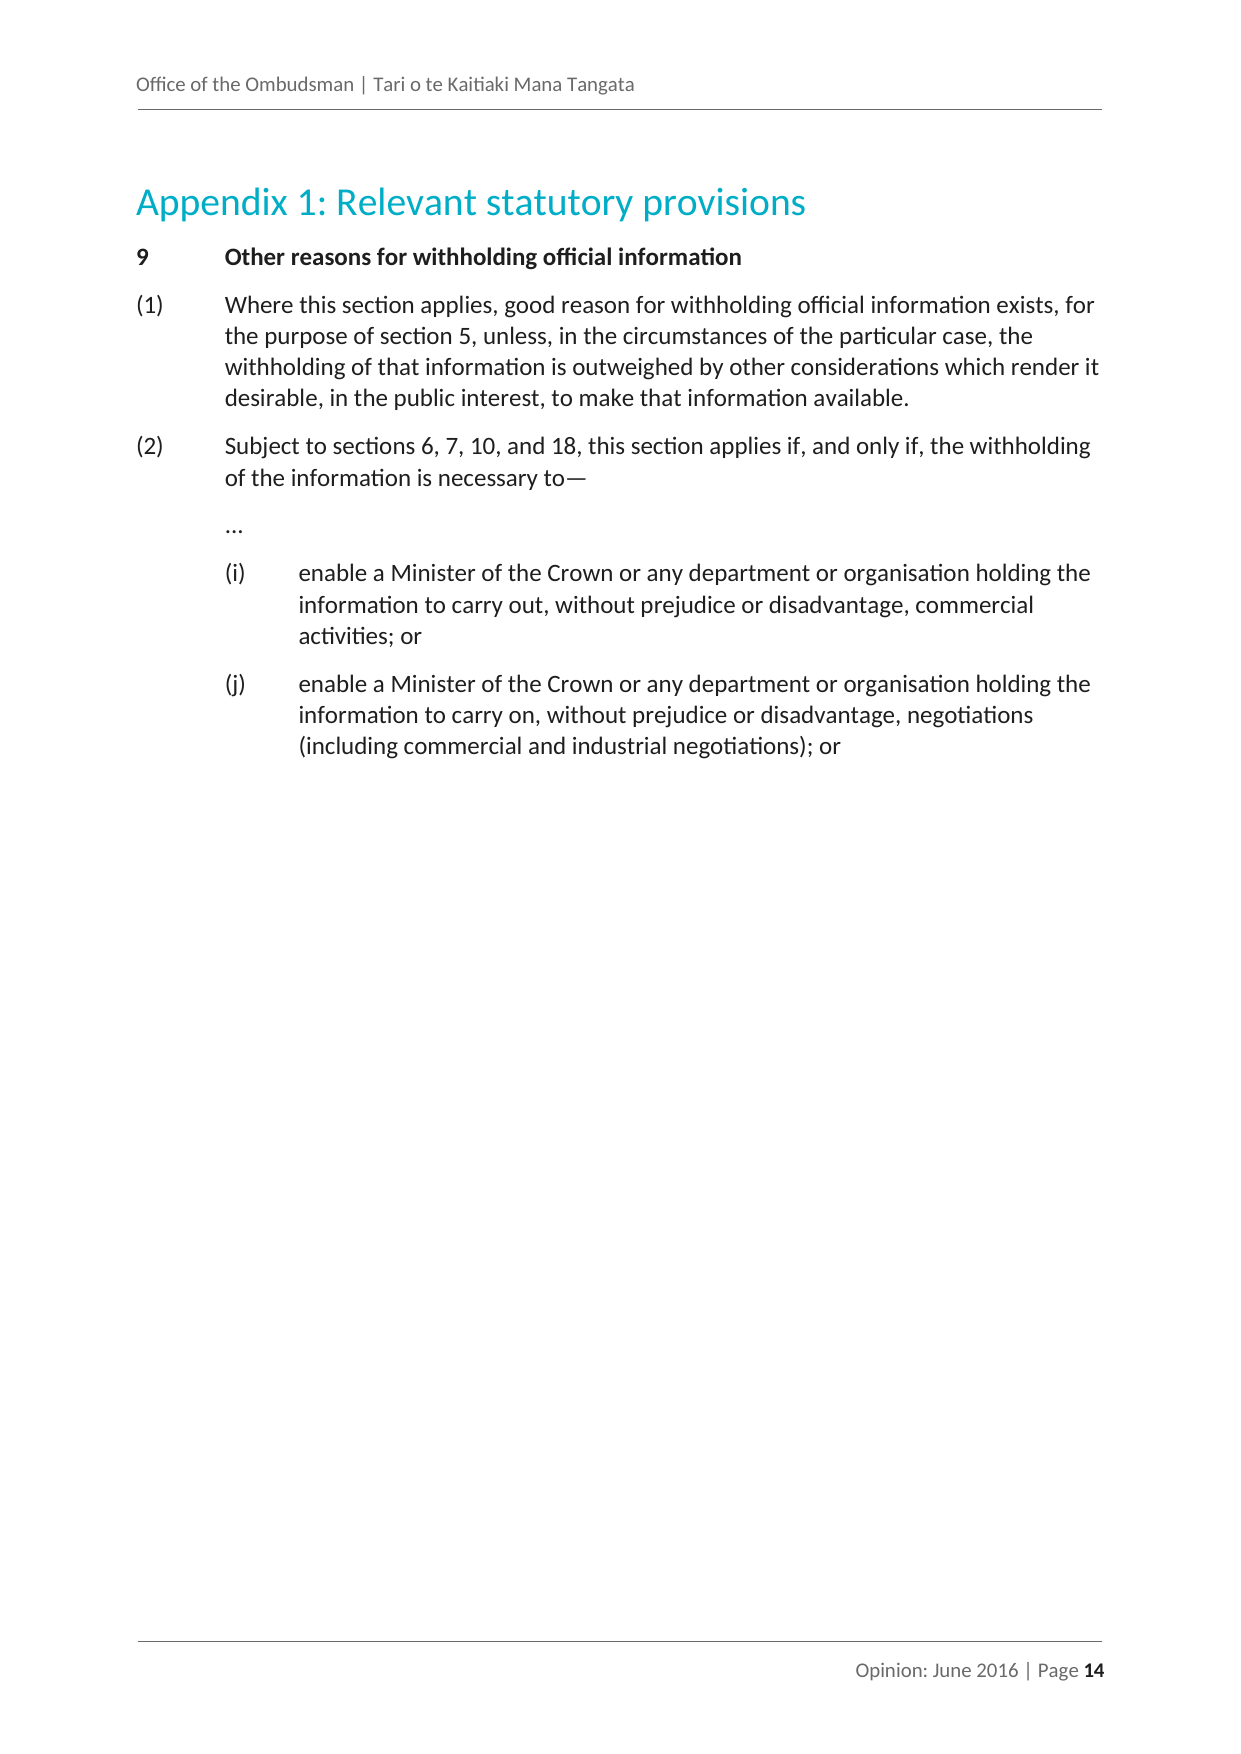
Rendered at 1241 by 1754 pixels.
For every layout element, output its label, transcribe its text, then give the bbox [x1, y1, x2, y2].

subtitle Appendix 1: Relevant statutory provisions [136, 177, 1075, 226]
text ... [165, 509, 1104, 540]
text (1) Where this section applies, good reason for withholding official information exists, for the purpose of section 5, unless, in the circumstances of the particular case, the withholding of that information is outweighed by other considerations which render it desirable, in the public interest, to make that information available. [136, 288, 1104, 413]
text 9 Other reasons for withholding official information [136, 240, 1104, 271]
text (j) enable a Minister of the Crown or any department or organisation holding the information to carry on, without prejudice or disadvantage, negotiations (including commercial and industrial negotiations); or [224, 667, 1104, 761]
text (2) Subject to sections 6, 7, 10, and 18, this section applies if, and only if, the withholding of the information is necessary to— [136, 430, 1104, 492]
text (i) enable a Minister of the Crown or any department or organisation holding the information to carry out, without prejudice or disadvantage, commercial activities; or [224, 557, 1104, 651]
